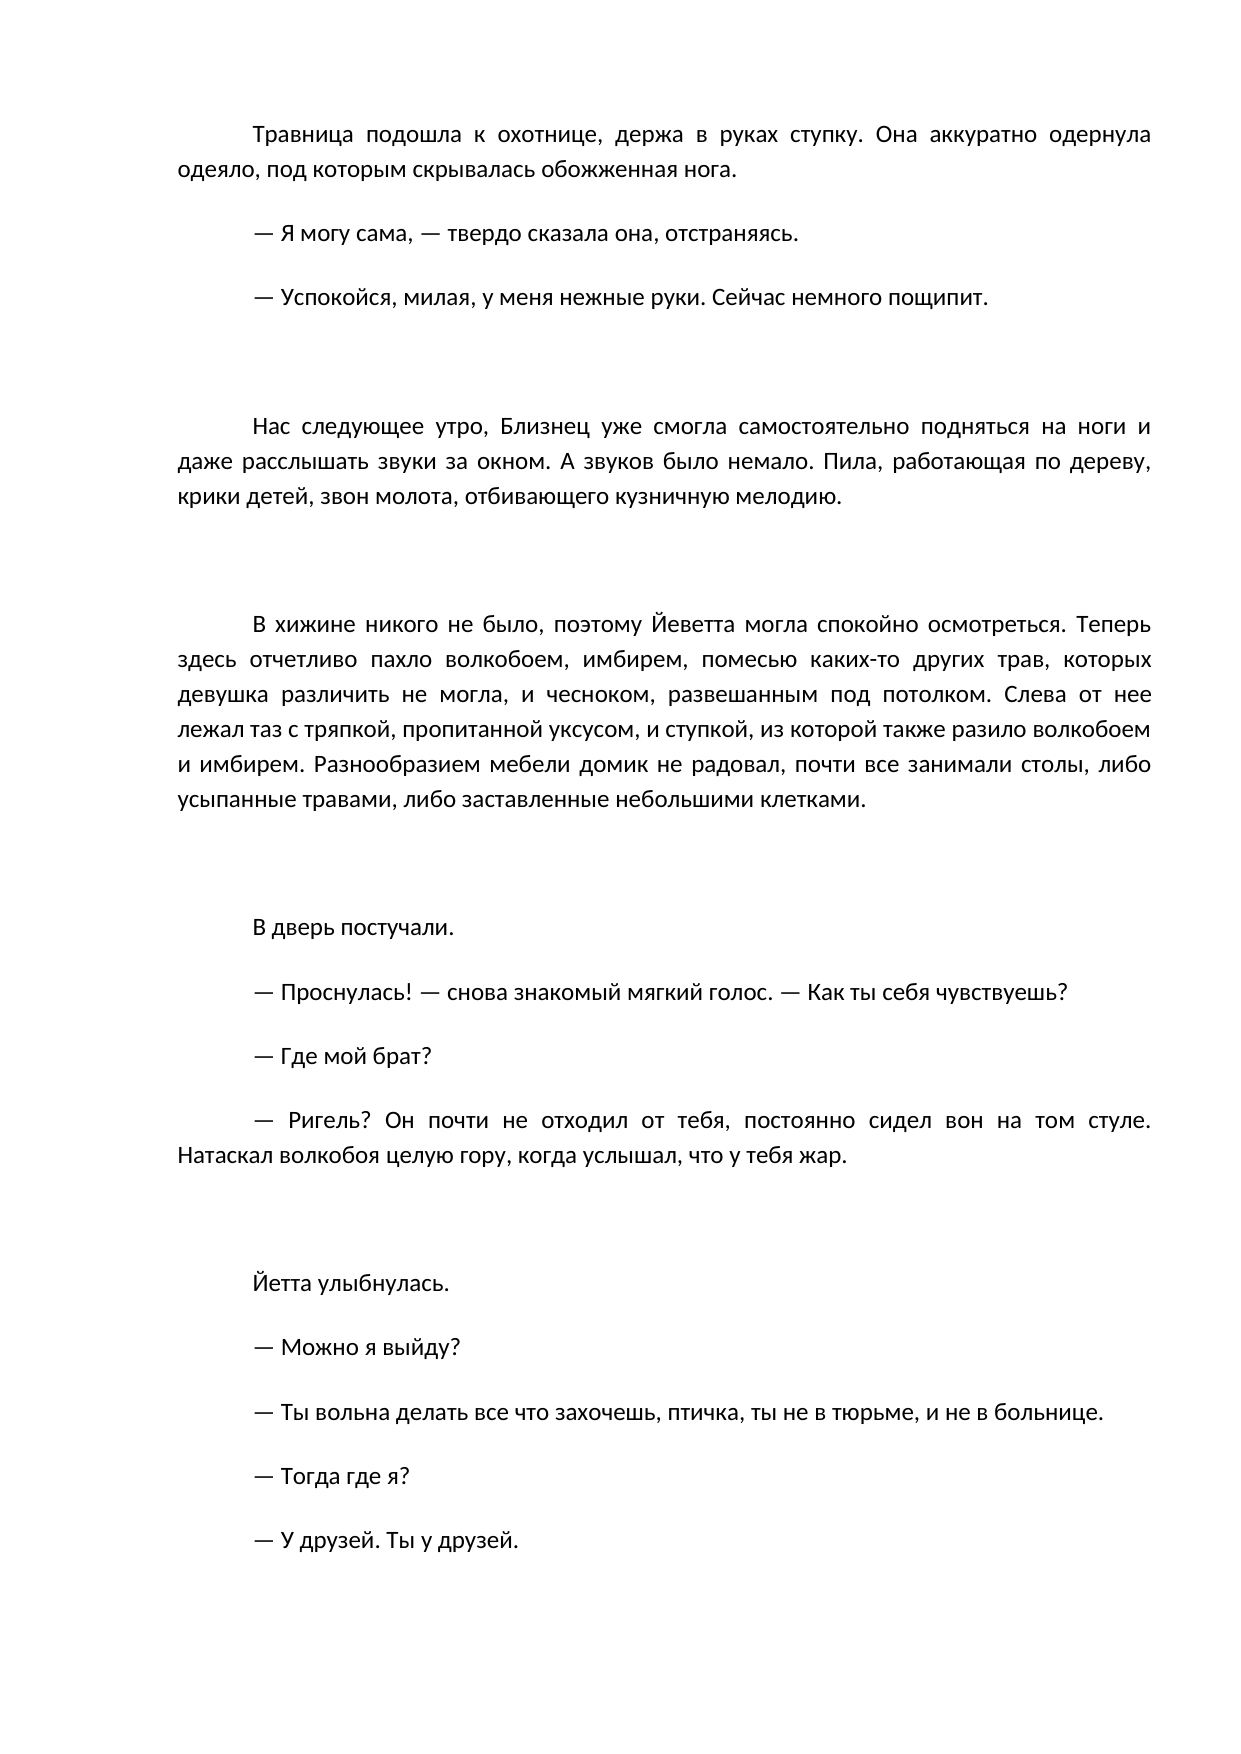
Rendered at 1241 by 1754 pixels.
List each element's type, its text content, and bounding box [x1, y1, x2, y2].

text — Я могу сама, — твердо сказала она, отстраняясь. [177, 217, 1152, 248]
text — У друзей. Ты у друзей. [177, 1524, 1152, 1554]
text — Тогда где я? [177, 1460, 1152, 1490]
text — Ты вольна делать все что захочешь, птичка, ты не в тюрьме, и не в больнице. [177, 1396, 1152, 1426]
text — Ригель? Он почти не отходил от тебя, постоянно сидел вон на том стуле. Натаскал волкобоя целую гору, когда услышал, что у тебя жар. [177, 1104, 1152, 1169]
text Травница подошла к охотнице, держа в руках ступку. Она аккуратно одернула одеяло, под которым скрывалась обожженная нога. [177, 118, 1152, 184]
text Йетта улыбнулась. [177, 1267, 1152, 1298]
text — Где мой брат? [177, 1040, 1152, 1070]
text В дверь постучали. [177, 911, 1152, 942]
text Нас следующее утро, Близнец уже смогла самостоятельно подняться на ноги и даже расслышать звуки за окном. А звуков было немало. Пила, работающая по дереву, крики детей, звон молота, отбивающего кузничную мелодию. [177, 410, 1152, 510]
text — Проснулась! — снова знакомый мягкий голос. — Как ты себя чувствуешь? [177, 976, 1152, 1006]
text — Можно я выйду? [177, 1331, 1152, 1362]
text В хижине никого не было, поэтому Йеветта могла спокойно осмотреться. Теперь здесь отчетливо пахло волкобоем, имбирем, помесью каких-то других трав, которых девушка различить не могла, и чесноком, развешанным под потолком. Слева от нее лежал таз с тряпкой, пропитанной уксусом, и ступкой, из которой также разило волкобоем и имбирем. Разнообразием мебели домик не радовал, почти все занимали столы, либо усыпанные травами, либо заставленные небольшими клетками. [177, 608, 1152, 814]
text — Успокойся, милая, у меня нежные руки. Сейчас немного пощипит. [177, 281, 1152, 312]
